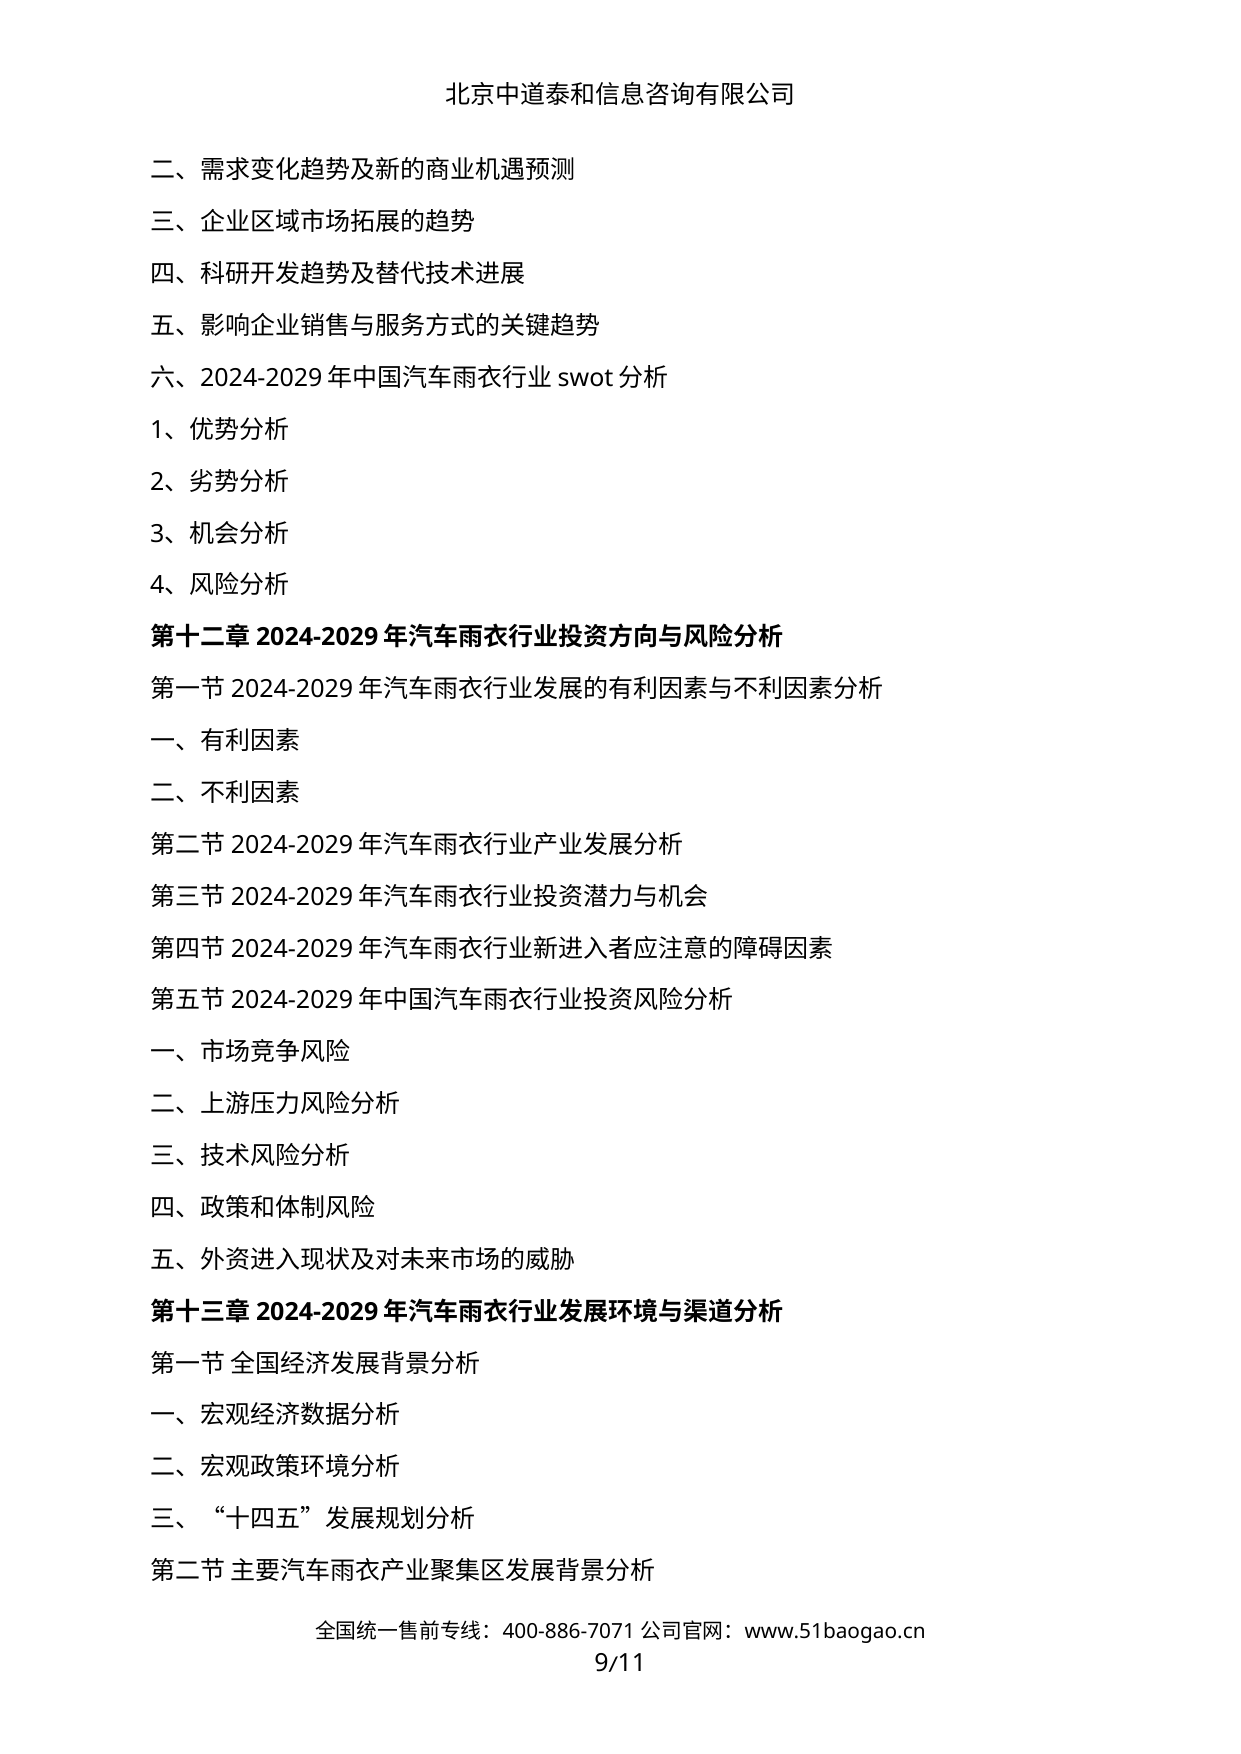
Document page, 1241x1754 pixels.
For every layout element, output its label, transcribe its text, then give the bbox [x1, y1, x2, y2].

text 一、宏观经济数据分析 [150, 1395, 1090, 1431]
text 第十二章 2024-2029年汽车雨衣行业投资方向与风险分析 [150, 617, 1090, 653]
text 第二节 主要汽车雨衣产业聚集区发展背景分析 [150, 1551, 1090, 1587]
text 第三节 2024-2029年汽车雨衣行业投资潜力与机会 [150, 876, 1090, 912]
text 第一节 2024-2029年汽车雨衣行业发展的有利因素与不利因素分析 [150, 669, 1090, 705]
text 四、政策和体制风险 [150, 1187, 1090, 1224]
text 第一节 全国经济发展背景分析 [150, 1343, 1090, 1379]
text 2、劣势分析 [150, 461, 1090, 497]
text 1、优势分析 [150, 409, 1090, 446]
text 五、外资进入现状及对未来市场的威胁 [150, 1239, 1090, 1276]
text 4、风险分析 [150, 565, 1090, 601]
text 一、有利因素 [150, 721, 1090, 757]
text 第十三章 2024-2029年汽车雨衣行业发展环境与渠道分析 [150, 1291, 1090, 1327]
text 六、2024-2029年中国汽车雨衣行业swot分析 [150, 357, 1090, 394]
text 第五节 2024-2029年中国汽车雨衣行业投资风险分析 [150, 980, 1090, 1016]
text 3、机会分析 [150, 513, 1090, 549]
text 二、需求变化趋势及新的商业机遇预测 [150, 150, 1090, 186]
text 五、影响企业销售与服务方式的关键趋势 [150, 306, 1090, 342]
text 三、技术风险分析 [150, 1136, 1090, 1172]
text 第二节 2024-2029年汽车雨衣行业产业发展分析 [150, 824, 1090, 861]
text 一、市场竞争风险 [150, 1032, 1090, 1068]
text 三、“十四五”发展规划分析 [150, 1499, 1090, 1535]
text 第四节 2024-2029年汽车雨衣行业新进入者应注意的障碍因素 [150, 928, 1090, 964]
text 二、上游压力风险分析 [150, 1084, 1090, 1120]
text 二、不利因素 [150, 772, 1090, 809]
text 三、企业区域市场拓展的趋势 [150, 202, 1090, 238]
text 四、科研开发趋势及替代技术进展 [150, 254, 1090, 290]
text 二、宏观政策环境分析 [150, 1447, 1090, 1483]
